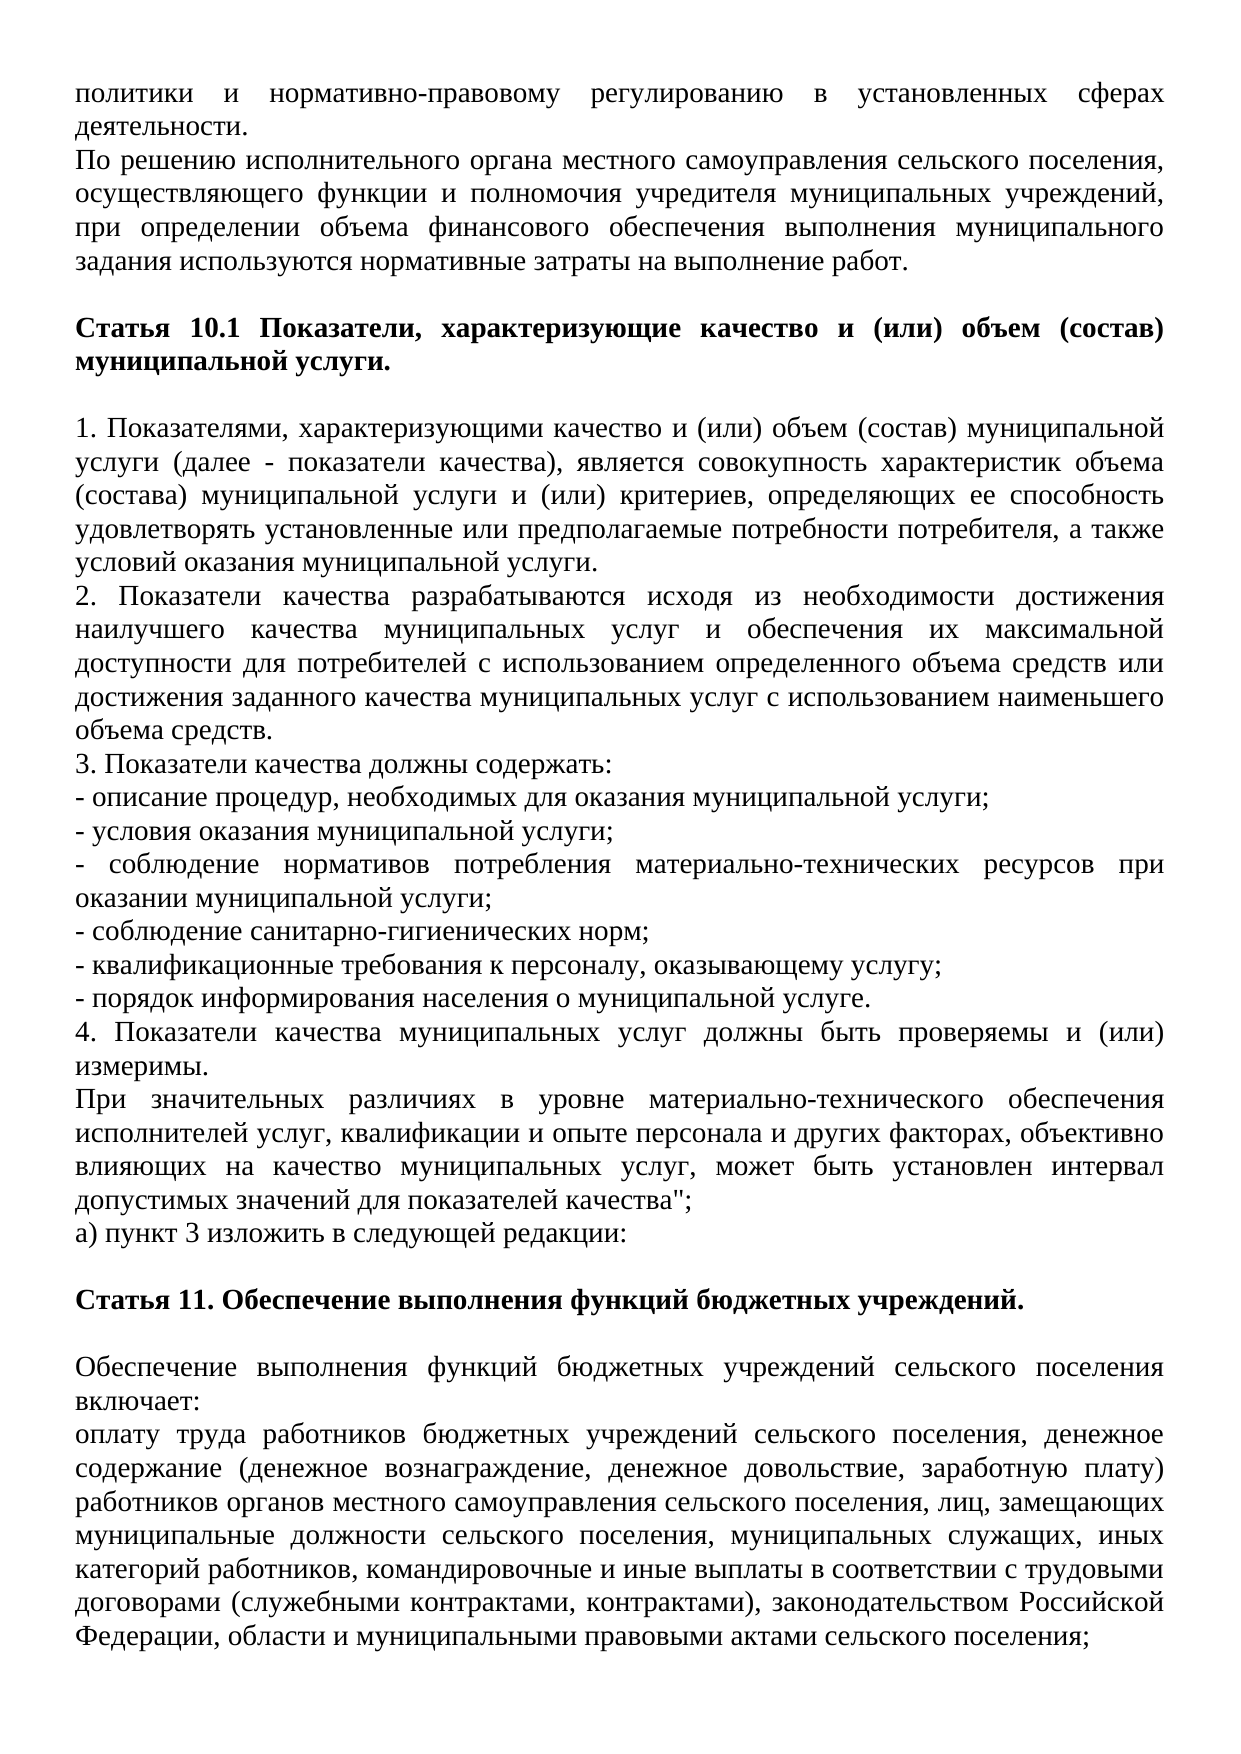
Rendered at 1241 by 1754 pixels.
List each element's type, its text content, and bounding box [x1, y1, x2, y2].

text - порядок информирования населения о муниципальной услуге. [75, 981, 1165, 1014]
text - соблюдение нормативов потребления материально-технических ресурсов при оказании муниципальной услуги; [75, 846, 1165, 913]
text По решению исполнительного органа местного самоуправления сельского поселения, осуществляющего функции и полномочия учредителя муниципальных учреждений, при определении объема финансового обеспечения выполнения муниципального задания используются нормативные затраты на выполнение работ. [75, 142, 1165, 276]
text - условия оказания муниципальной услуги; [75, 813, 1165, 846]
text 3. Показатели качества должны содержать: [75, 746, 1165, 779]
text При значительных различиях в уровне материально-технического обеспечения исполнителей услуг, квалификации и опыте персонала и других факторах, объективно влияющих на качество муниципальных услуг, может быть установлен интервал допустимых значений для показателей качества"; [75, 1081, 1165, 1215]
text а) пункт 3 изложить в следующей редакции: [75, 1215, 1165, 1249]
text - описание процедур, необходимых для оказания муниципальной услуги; [75, 779, 1165, 813]
text 4. Показатели качества муниципальных услуг должны быть проверяемы и (или) измеримы. [75, 1014, 1165, 1081]
text Статья 10.1 Показатели, характеризующие качество и (или) объем (состав) муниципальной услуги. [75, 310, 1165, 377]
text - соблюдение санитарно-гигиенических норм; [75, 913, 1165, 947]
text 2. Показатели качества разрабатываются исходя из необходимости достижения наилучшего качества муниципальных услуг и обеспечения их максимальной доступности для потребителей с использованием определенного объема средств или достижения заданного качества муниципальных услуг с использованием наименьшего объема средств. [75, 578, 1165, 746]
text - квалификационные требования к персоналу, оказывающему услугу; [75, 947, 1165, 981]
text Обеспечение выполнения функций бюджетных учреждений сельского поселения включает: [75, 1349, 1165, 1417]
text 1. Показателями, характеризующими качество и (или) объем (состав) муниципальной услуги (далее - показатели качества), является совокупность характеристик объема (состава) муниципальной услуги и (или) критериев, определяющих ее способность удовлетворять установленные или предполагаемые потребности потребителя, а также условий оказания муниципальной услуги. [75, 410, 1165, 578]
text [75, 75, 1165, 142]
text Статья 11. Обеспечение выполнения функций бюджетных учреждений. [75, 1282, 1165, 1316]
text оплату труда работников бюджетных учреждений сельского поселения, денежное содержание (денежное вознаграждение, денежное довольствие, заработную плату) работников органов местного самоуправления сельского поселения, лиц, замещающих муниципальные должности сельского поселения, муниципальных служащих, иных категорий работников, командировочные и иные выплаты в соответствии с трудовыми договорами (служебными контрактами, контрактами), законодательством Российской Федерации, области и муниципальными правовыми актами сельского поселения; [75, 1417, 1165, 1651]
